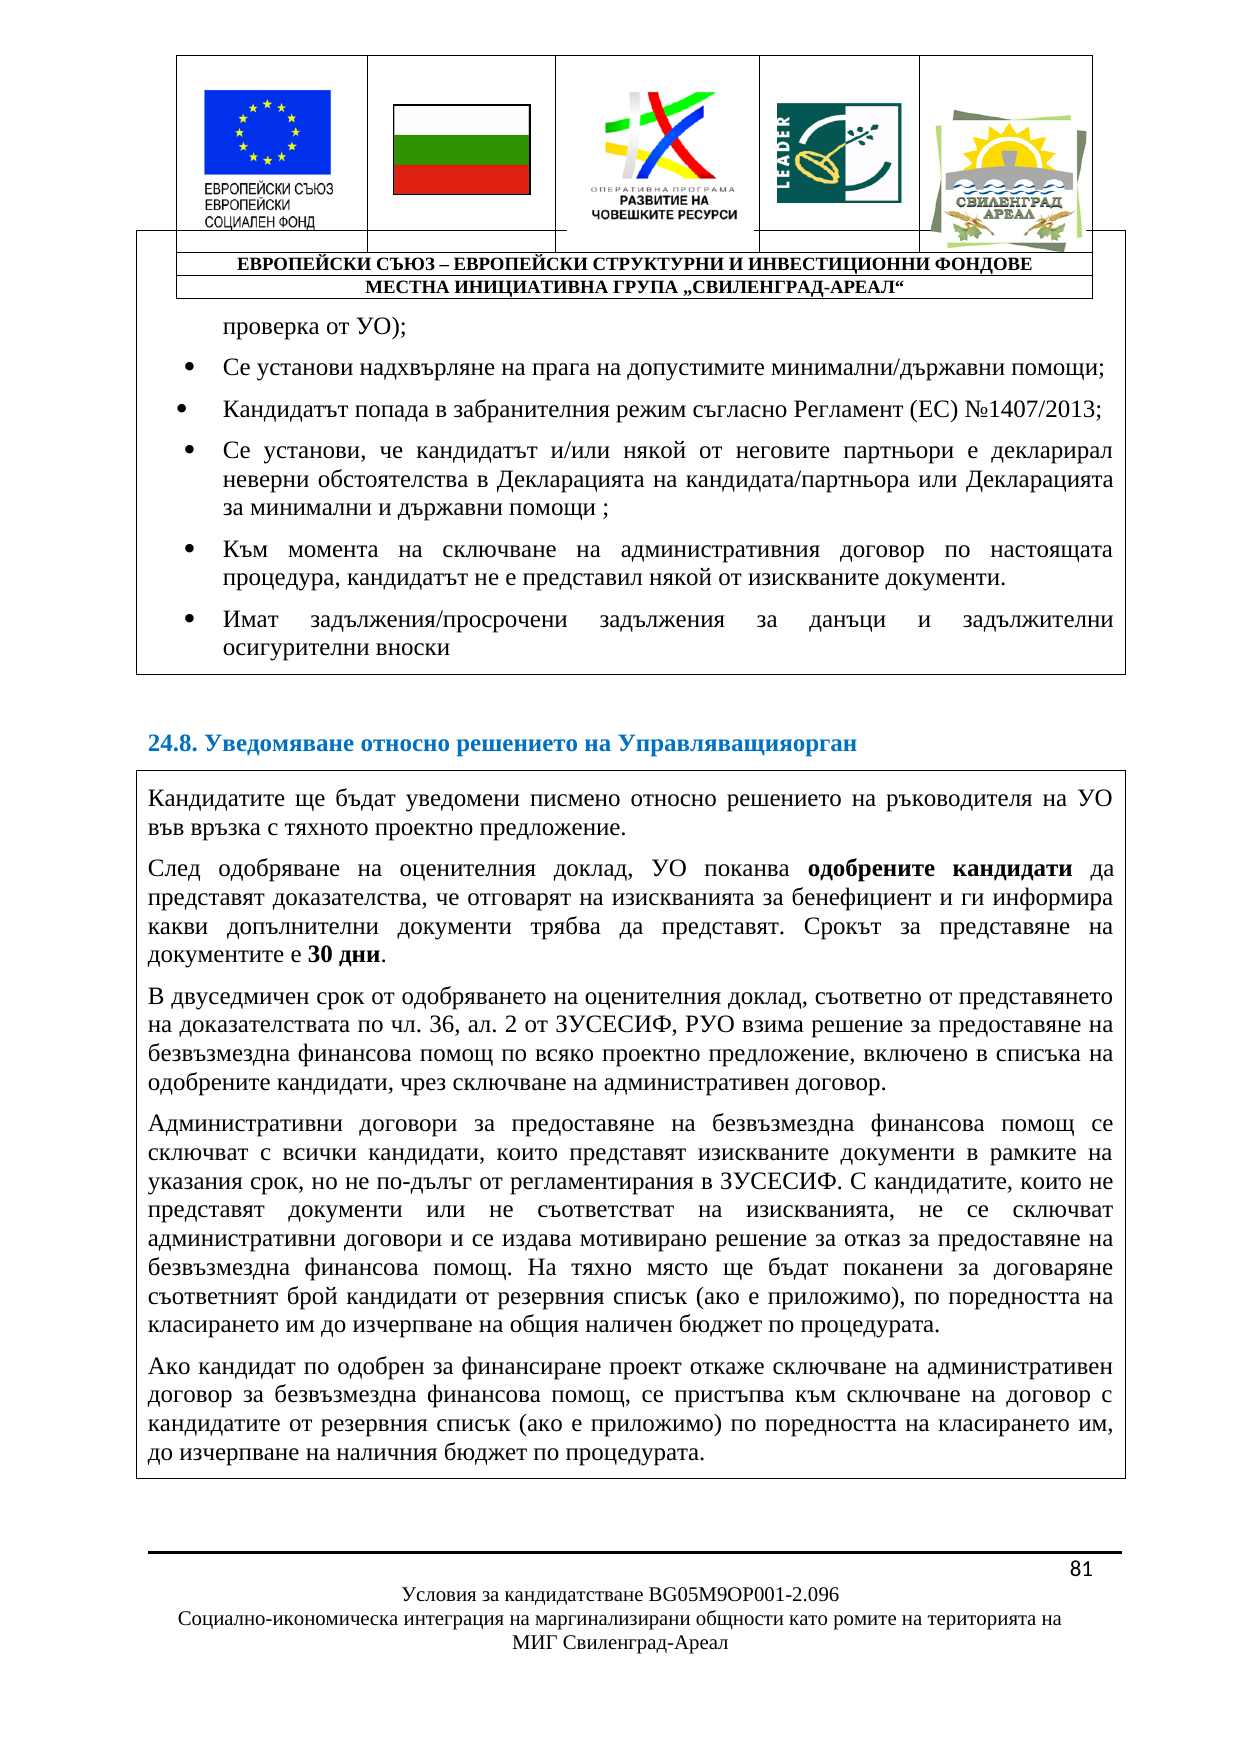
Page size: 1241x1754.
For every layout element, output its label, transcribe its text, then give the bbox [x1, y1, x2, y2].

picture [195, 60, 367, 230]
subtitle 24.8. Уведомяване относно решението на Управляващияорган [148, 728, 1122, 757]
picture [777, 103, 902, 203]
picture [566, 74, 754, 234]
picture [930, 110, 1087, 252]
picture [368, 60, 376, 230]
